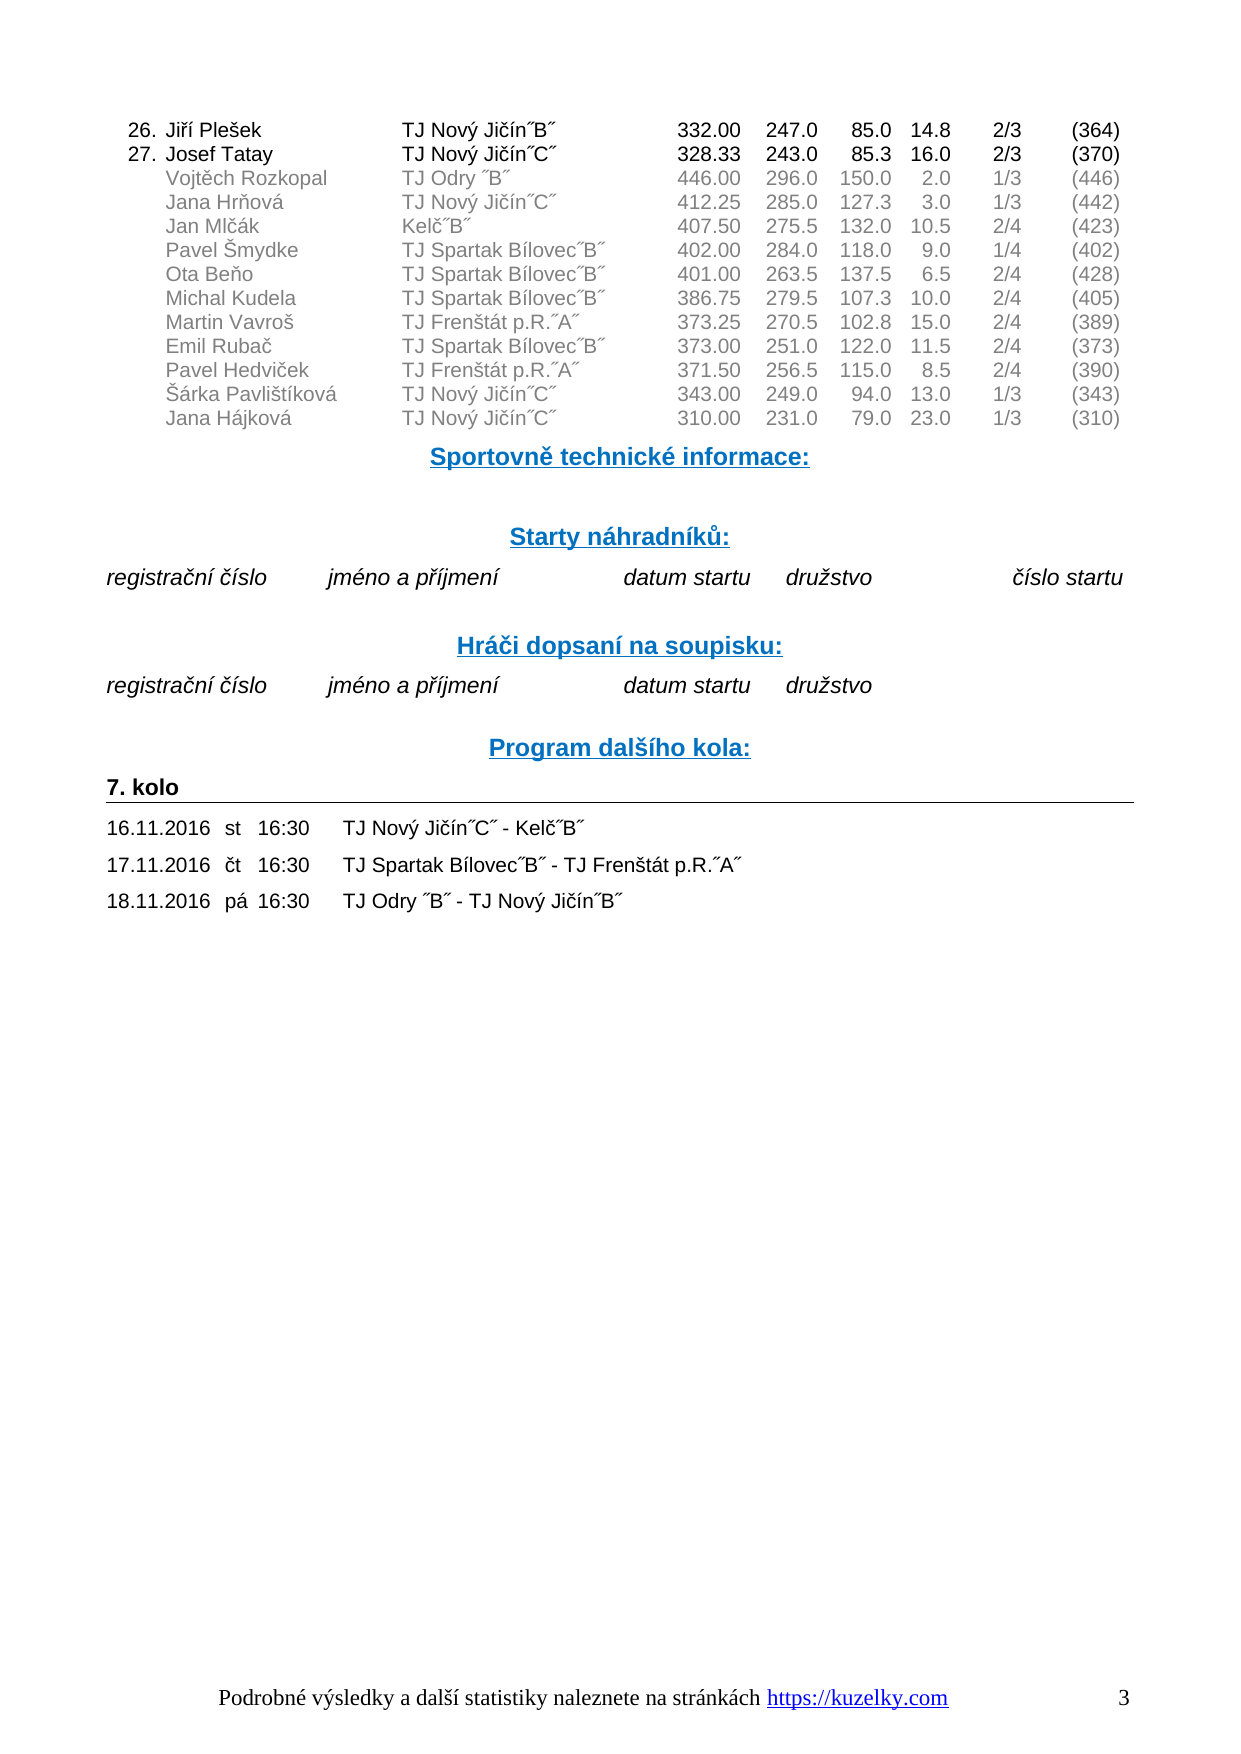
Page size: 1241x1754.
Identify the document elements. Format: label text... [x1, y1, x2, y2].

text registrační číslo jméno a příjmení datum startu družstvo číslo startu [106, 563, 1134, 590]
text Hráči dopsaní na soupisku: [94, 602, 1145, 660]
text Šárka Pavlištíková TJ Nový Jičín˝C˝ 343.00 249.0 94.0 13.0 1/3 (343) [106, 382, 1134, 406]
text Jan Mlčák Kelč˝B˝ 407.50 275.5 132.0 10.5 2/4 (423) [106, 214, 1134, 238]
text Starty náhradníků: [94, 522, 1145, 551]
text 7. kolo [106, 774, 1134, 802]
text Michal Kudela TJ Spartak Bílovec˝B˝ 386.75 279.5 107.3 10.0 2/4 (405) [106, 286, 1134, 310]
text registrační číslo jméno a příjmení datum startu družstvo [106, 672, 1134, 699]
text Emil Rubač TJ Spartak Bílovec˝B˝ 373.00 251.0 122.0 11.5 2/4 (373) [106, 334, 1134, 358]
text 16.11.2016 st 16:30 TJ Nový Jičín˝C˝ - Kelč˝B˝ [106, 816, 1134, 840]
text Ota Beňo TJ Spartak Bílovec˝B˝ 401.00 263.5 137.5 6.5 2/4 (428) [106, 262, 1134, 286]
text Jana Hájková TJ Nový Jičín˝C˝ 310.00 231.0 79.0 23.0 1/3 (310) [106, 406, 1134, 429]
text 17.11.2016 čt 16:30 TJ Spartak Bílovec˝B˝ - TJ Frenštát p.R.˝A˝ [106, 852, 1134, 876]
text Vojtěch Rozkopal TJ Odry ˝B˝ 446.00 296.0 150.0 2.0 1/3 (446) [106, 166, 1134, 190]
text Pavel Šmydke TJ Spartak Bílovec˝B˝ 402.00 284.0 118.0 9.0 1/4 (402) [106, 238, 1134, 262]
text Jana Hrňová TJ Nový Jičín˝C˝ 412.25 285.0 127.3 3.0 1/3 (442) [106, 190, 1134, 214]
text Martin Vavroš TJ Frenštát p.R.˝A˝ 373.25 270.5 102.8 15.0 2/4 (389) [106, 310, 1134, 334]
text 27. Josef Tatay TJ Nový Jičín˝C˝ 328.33 243.0 85.3 16.0 2/3 (370) [106, 142, 1134, 166]
text 26. Jiří Plešek TJ Nový Jičín˝B˝ 332.00 247.0 85.0 14.8 2/3 (364) [106, 118, 1134, 142]
text Sportovně technické informace: [94, 442, 1145, 471]
text 18.11.2016 pá 16:30 TJ Odry ˝B˝ - TJ Nový Jičín˝B˝ [106, 889, 1134, 913]
text Program dalšího kola: [94, 733, 1145, 761]
text Pavel Hedviček TJ Frenštát p.R.˝A˝ 371.50 256.5 115.0 8.5 2/4 (390) [106, 358, 1134, 382]
